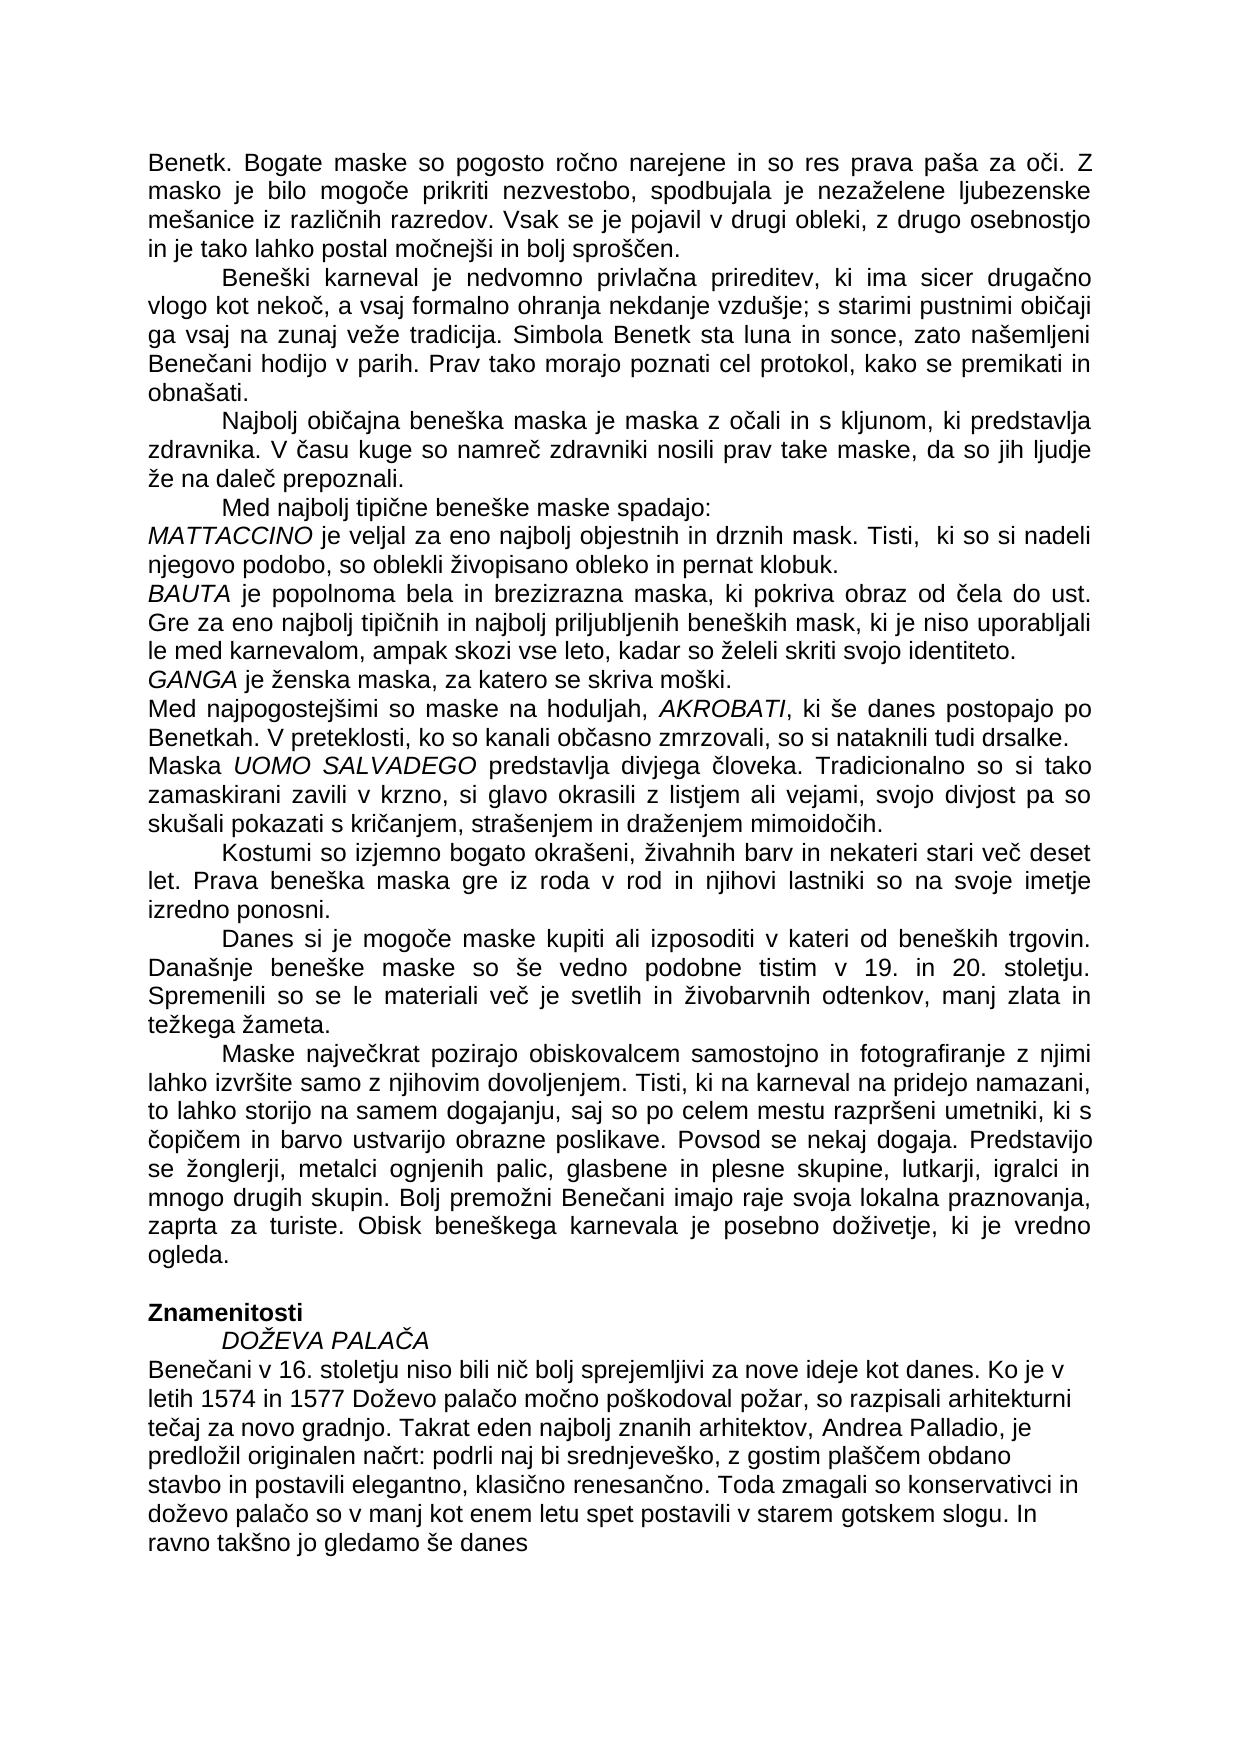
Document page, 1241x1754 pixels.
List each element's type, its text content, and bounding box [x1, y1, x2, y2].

text Beneški karneval je nedvomno privlačna prireditev, ki ima sicer drugačno vlogo kot nekoč, a vsaj formalno ohranja nekdanje vzdušje; s starimi pustnimi običaji ga vsaj na zunaj veže tradicija. Simbola Benetk sta luna in sonce, zato našemljeni Benečani hodijo v parih. Prav tako morajo poznati cel protokol, kako se premikati in obnašati. [148, 263, 1093, 406]
subtitle DOŽEVA PALAČA [148, 1326, 1093, 1355]
text Maske največkrat pozirajo obiskovalcem samostojno in fotografiranje z njimi lahko izvršite samo z njihovim dovoljenjem. Tisti, ki na karneval na pridejo namazani, to lahko storijo na samem dogajanju, saj so po celem mestu razpršeni umetniki, ki s čopičem in barvo ustvarijo obrazne poslikave. Povsod se nekaj dogaja. Predstavijo se žonglerji, metalci ognjenih palic, glasbene in plesne skupine, lutkarji, igralci in mnogo drugih skupin. Bolj premožni Benečani imajo raje svoja lokalna praznovanja, zaprta za turiste. Obisk beneškega karnevala je posebno doživetje, ki je vredno ogleda. [148, 1039, 1093, 1269]
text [148, 148, 1093, 263]
subtitle Znamenitosti [148, 1298, 1093, 1326]
text Med najpogostejšimi so maske na hoduljah, AKROBATI, ki še danes postopajo po Benetkah. V preteklosti, ko so kanali občasno zmrzovali, so si nataknili tudi drsalke. [148, 694, 1093, 751]
text Maska UOMO SALVADEGO predstavlja divjega človeka. Tradicionalno so si tako zamaskirani zavili v krzno, si glavo okrasili z listjem ali vejami, svojo divjost pa so skušali pokazati s kričanjem, strašenjem in draženjem mimoidočih. [148, 751, 1093, 838]
text Danes si je mogoče maske kupiti ali izposoditi v kateri od beneških trgovin. Današnje beneške maske so še vedno podobne tistim v 19. in 20. stoletju. Spremenili so se le materiali več je svetlih in živobarvnih odtenkov, manj zlata in težkega žameta. [148, 924, 1093, 1039]
text Med najbolj tipične beneške maske spadajo: [148, 493, 1093, 521]
text Benečani v 16. stoletju niso bili nič bolj sprejemljivi za nove ideje kot danes. Ko je v letih 1574 in 1577 Doževo palačo močno poškodoval požar, so razpisali arhitekturni tečaj za novo gradnjo. Takrat eden najbolj znanih arhitektov, Andrea Palladio, je predložil originalen načrt: podrli naj bi srednjeveško, z gostim plaščem obdano stavbo in postavili elegantno, klasično renesančno. Toda zmagali so konservativci in doževo palačo so v manj kot enem letu spet postavili v starem gotskem slogu. In ravno takšno jo gledamo še danes [148, 1355, 1093, 1585]
text Najbolj običajna beneška maska je maska z očali in s kljunom, ki predstavlja zdravnika. V času kuge so namreč zdravniki nosili prav take maske, da so jih ljudje že na daleč prepoznali. [148, 406, 1093, 493]
text Kostumi so izjemno bogato okrašeni, živahnih barv in nekateri stari več deset let. Prava beneška maska gre iz roda v rod in njihovi lastniki so na svoje imetje izredno ponosni. [148, 838, 1093, 924]
text GANGA je ženska maska, za katero se skriva moški. [148, 665, 1093, 694]
text BAUTA je popolnoma bela in brezizrazna maska, ki pokriva obraz od čela do ust. Gre za eno najbolj tipičnih in najbolj priljubljenih beneških mask, ki je niso uporabljali le med karnevalom, ampak skozi vse leto, kadar so želeli skriti svojo identiteto. [148, 579, 1093, 665]
text MATTACCINO je veljal za eno najbolj objestnih in drznih mask. Tisti, ki so si nadeli njegovo podobo, so oblekli živopisano obleko in pernat klobuk. [148, 521, 1093, 579]
